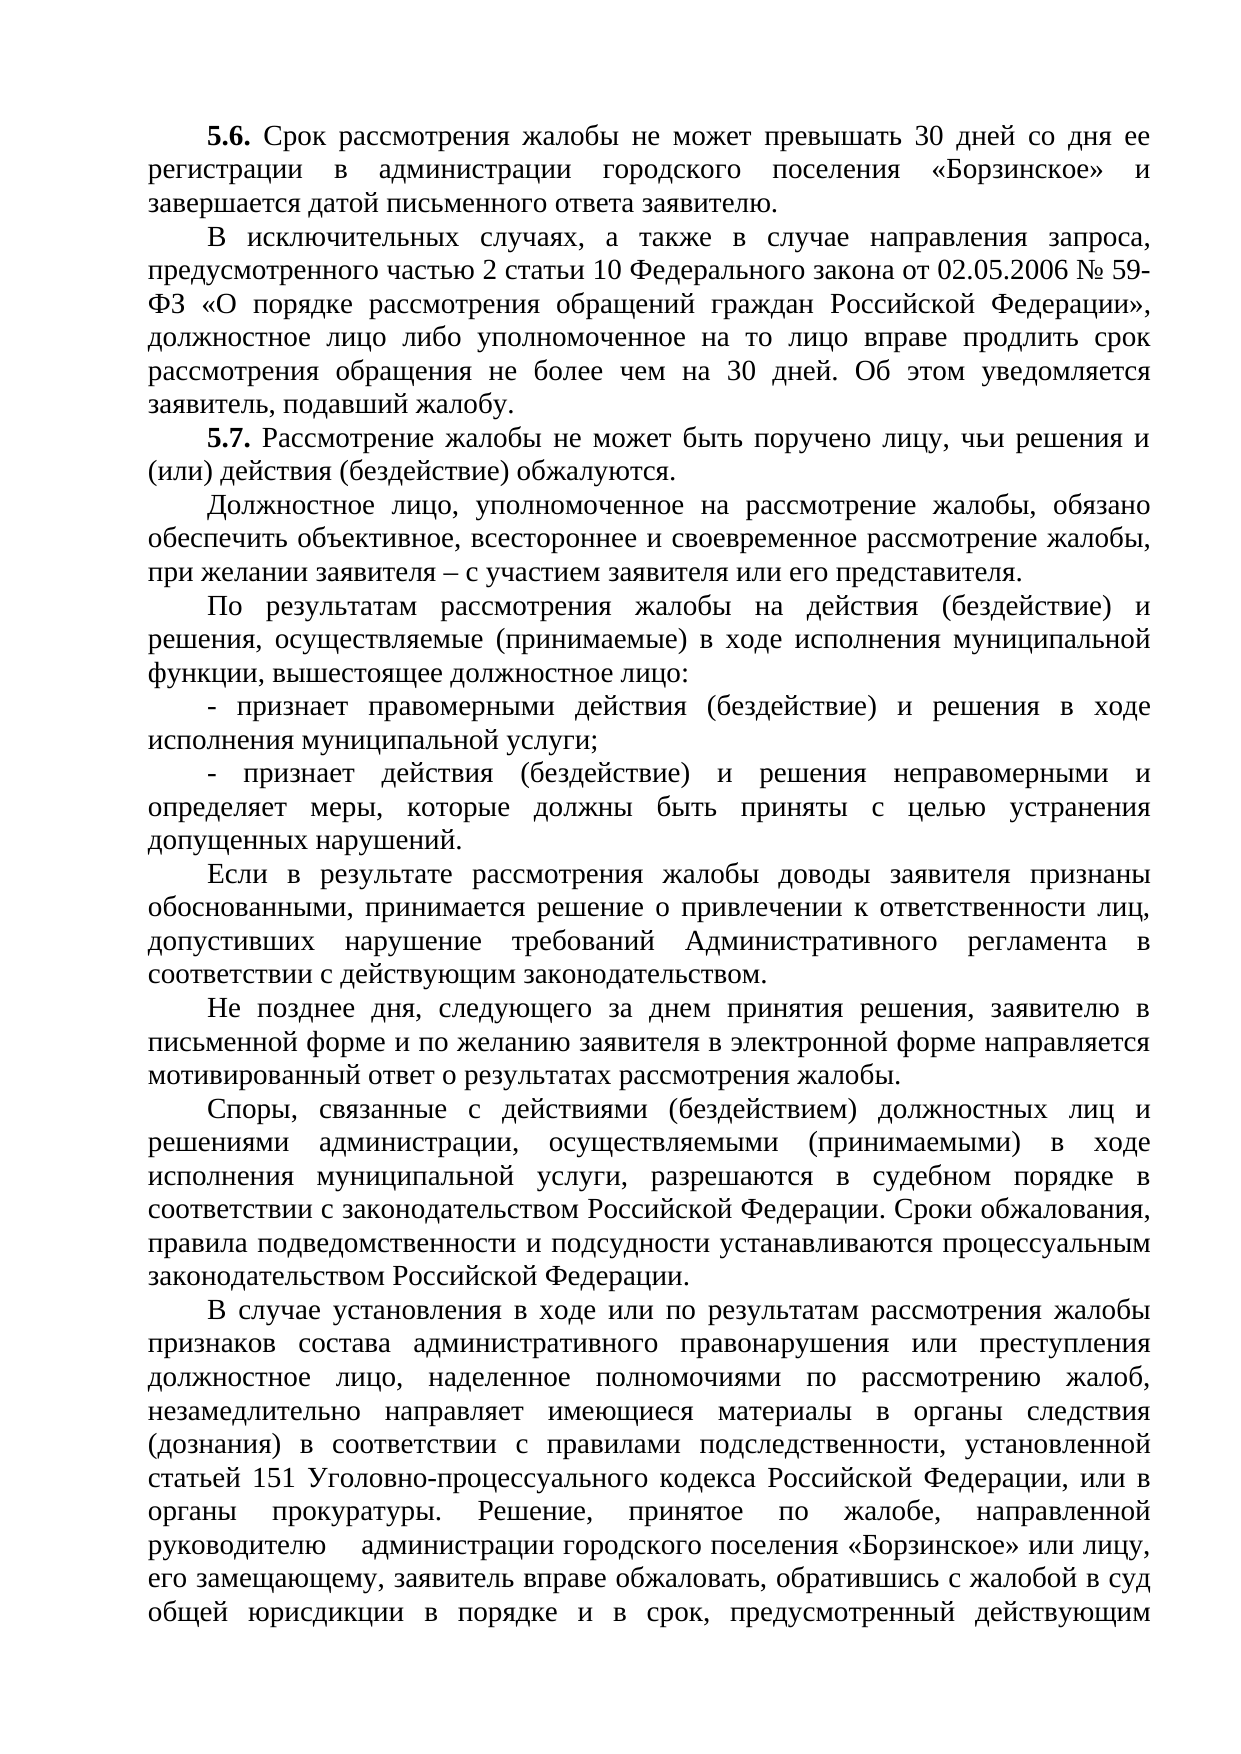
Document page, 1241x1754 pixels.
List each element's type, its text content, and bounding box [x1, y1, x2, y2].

text - признает правомерными действия (бездействие) и решения в ходе исполнения муниципальной услуги; [148, 688, 1152, 755]
text По результатам рассмотрения жалобы на действия (бездействие) и решения, осуществляемые (принимаемые) в ходе исполнения муниципальной функции, вышестоящее должностное лицо: [148, 588, 1152, 688]
text Если в результате рассмотрения жалобы доводы заявителя признаны обоснованными, принимается решение о привлечении к ответственности лиц, допустивших нарушение требований Административного регламента в соответствии с действующим законодательством. [148, 856, 1152, 990]
text 5.6. Срок рассмотрения жалобы не может превышать 30 дней со дня ее регистрации в администрации городского поселения «Борзинское» и завершается датой письменного ответа заявителю. [148, 118, 1152, 219]
text - признает действия (бездействие) и решения неправомерными и определяет меры, которые должны быть приняты с целью устранения допущенных нарушений. [148, 755, 1152, 856]
text В исключительных случаях, а также в случае направления запроса, предусмотренного частью 2 статьи 10 Федерального закона от 02.05.2006 № 59-ФЗ «О порядке рассмотрения обращений граждан Российской Федерации», должностное лицо либо уполномоченное на то лицо вправе продлить срок рассмотрения обращения не более чем на 30 дней. Об этом уведомляется заявитель, подавший жалобу. [148, 219, 1152, 420]
text Должностное лицо, уполномоченное на рассмотрение жалобы, обязано обеспечить объективное, всестороннее и своевременное рассмотрение жалобы, при желании заявителя – с участием заявителя или его представителя. [148, 487, 1152, 588]
text 5.7. Рассмотрение жалобы не может быть поручено лицу, чьи решения и (или) действия (бездействие) обжалуются. [148, 420, 1152, 487]
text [148, 1292, 1152, 1627]
text Споры, связанные с действиями (бездействием) должностных лиц и решениями администрации, осуществляемыми (принимаемыми) в ходе исполнения муниципальной услуги, разрешаются в судебном порядке в соответствии с законодательством Российской Федерации. Сроки обжалования, правила подведомственности и подсудности устанавливаются процессуальным законодательством Российской Федерации. [148, 1091, 1152, 1292]
text Не позднее дня, следующего за днем принятия решения, заявителю в письменной форме и по желанию заявителя в электронной форме направляется мотивированный ответ о результатах рассмотрения жалобы. [148, 990, 1152, 1091]
